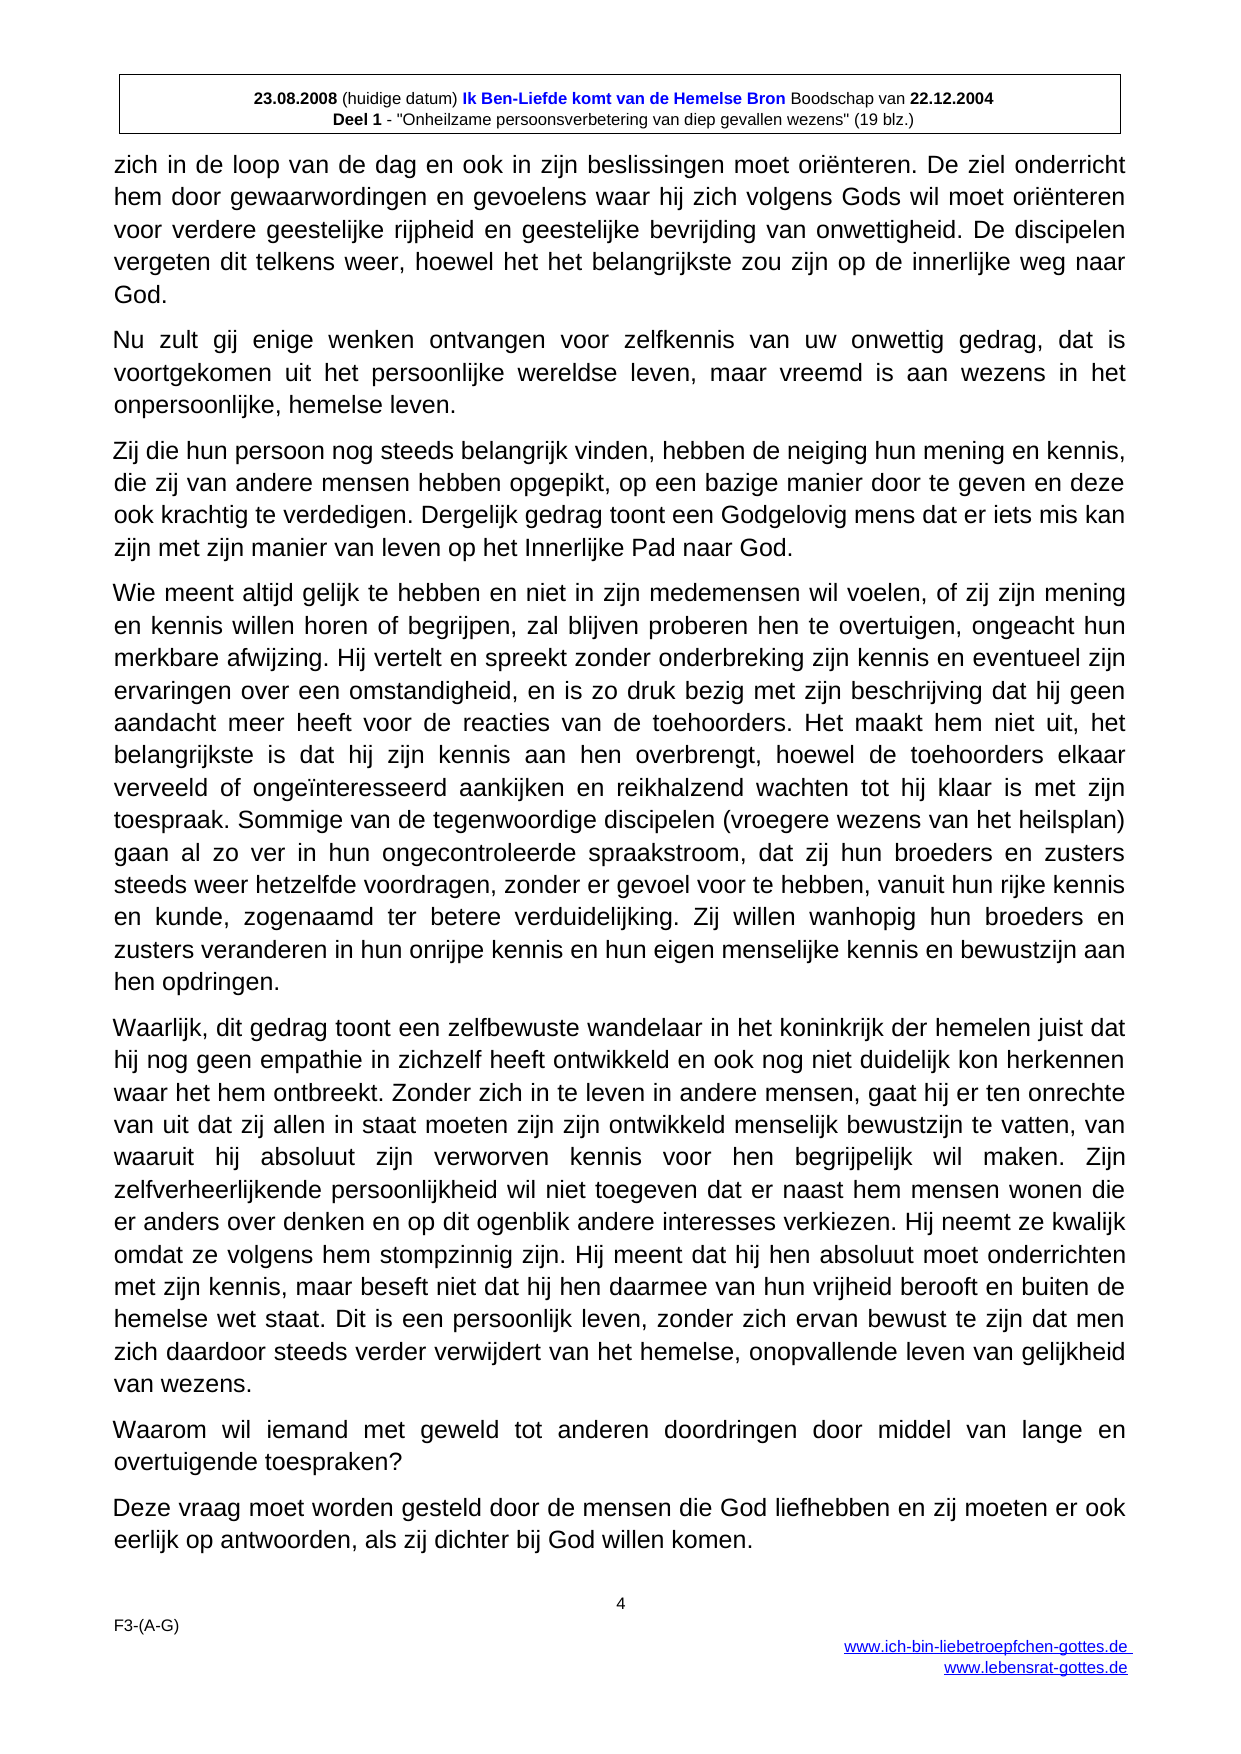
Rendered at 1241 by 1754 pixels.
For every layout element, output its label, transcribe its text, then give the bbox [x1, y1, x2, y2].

text Waarlijk, dit gedrag toont een zelfbewuste wandelaar in het koninkrijk der hemelen juist dat hij nog geen empathie in zichzelf heeft ontwikkeld en ook nog niet duidelijk kon herkennen waar het hem ontbreekt. Zonder zich in te leven in andere mensen, gaat hij er ten onrechte van uit dat zij allen in staat moeten zijn zijn ontwikkeld menselijk bewustzijn te vatten, van waaruit hij absoluut zijn verworven kennis voor hen begrijpelijk wil maken. Zijn zelfverheerlijkende persoonlijkheid wil niet toegeven dat er naast hem mensen wonen die er anders over denken en op dit ogenblik andere interesses verkiezen. Hij neemt ze kwalijk omdat ze volgens hem stompzinnig zijn. Hij meent dat hij hen absoluut moet onderrichten met zijn kennis, maar beseft niet dat hij hen daarmee van hun vrijheid berooft en buiten de hemelse wet staat. Dit is een persoonlijk leven, zonder zich ervan bewust te zijn dat men zich daardoor steeds verder verwijdert van het hemelse, onopvallende leven van gelijkheid van wezens. [112, 1013, 1127, 1398]
text Nu zult gij enige wenken ontvangen voor zelfkennis van uw onwettig gedrag, dat is voortgekomen uit het persoonlijke wereldse leven, maar vreemd is aan wezens in het onpersoonlijke, hemelse leven. [112, 325, 1127, 419]
text Wie meent altijd gelijk te hebben en niet in zijn medemensen wil voelen, of zij zijn mening en kennis willen horen of begrijpen, zal blijven proberen hen te overtuigen, ongeacht hun merkbare afwijzing. Hij vertelt en spreekt zonder onderbreking zijn kennis en eventueel zijn ervaringen over een omstandigheid, en is zo druk bezig met zijn beschrijving dat hij geen aandacht meer heeft voor de reacties van de toehoorders. Het maakt hem niet uit, het belangrijkste is dat hij zijn kennis aan hen overbrengt, hoewel de toehoorders elkaar verveeld of ongeïnteresseerd aankijken en reikhalzend wachten tot hij klaar is met zijn toespraak. Sommige van de tegenwoordige discipelen (vroegere wezens van het heilsplan) gaan al zo ver in hun ongecontroleerde spraakstroom, dat zij hun broeders en zusters steeds weer hetzelfde voordragen, zonder er gevoel voor te hebben, vanuit hun rijke kennis en kunde, zogenaamd ter betere verduidelijking. Zij willen wanhopig hun broeders en zusters veranderen in hun onrijpe kennis en hun eigen menselijke kennis en bewustzijn aan hen opdringen. [112, 578, 1127, 996]
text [112, 150, 1127, 308]
text Deze vraag moet worden gesteld door de mensen die God liefhebben en zij moeten er ook eerlijk op antwoorden, als zij dichter bij God willen komen. [112, 1493, 1127, 1554]
text Waarom wil iemand met geweld tot anderen doordringen door middel van lange en overtuigende toespraken? [112, 1415, 1127, 1476]
text Zij die hun persoon nog steeds belangrijk vinden, hebben de neiging hun mening en kennis, die zij van andere mensen hebben opgepikt, op een bazige manier door te geven en deze ook krachtig te verdedigen. Dergelijk gedrag toont een Godgelovig mens dat er iets mis kan zijn met zijn manier van leven op het Innerlijke Pad naar God. [112, 436, 1127, 562]
